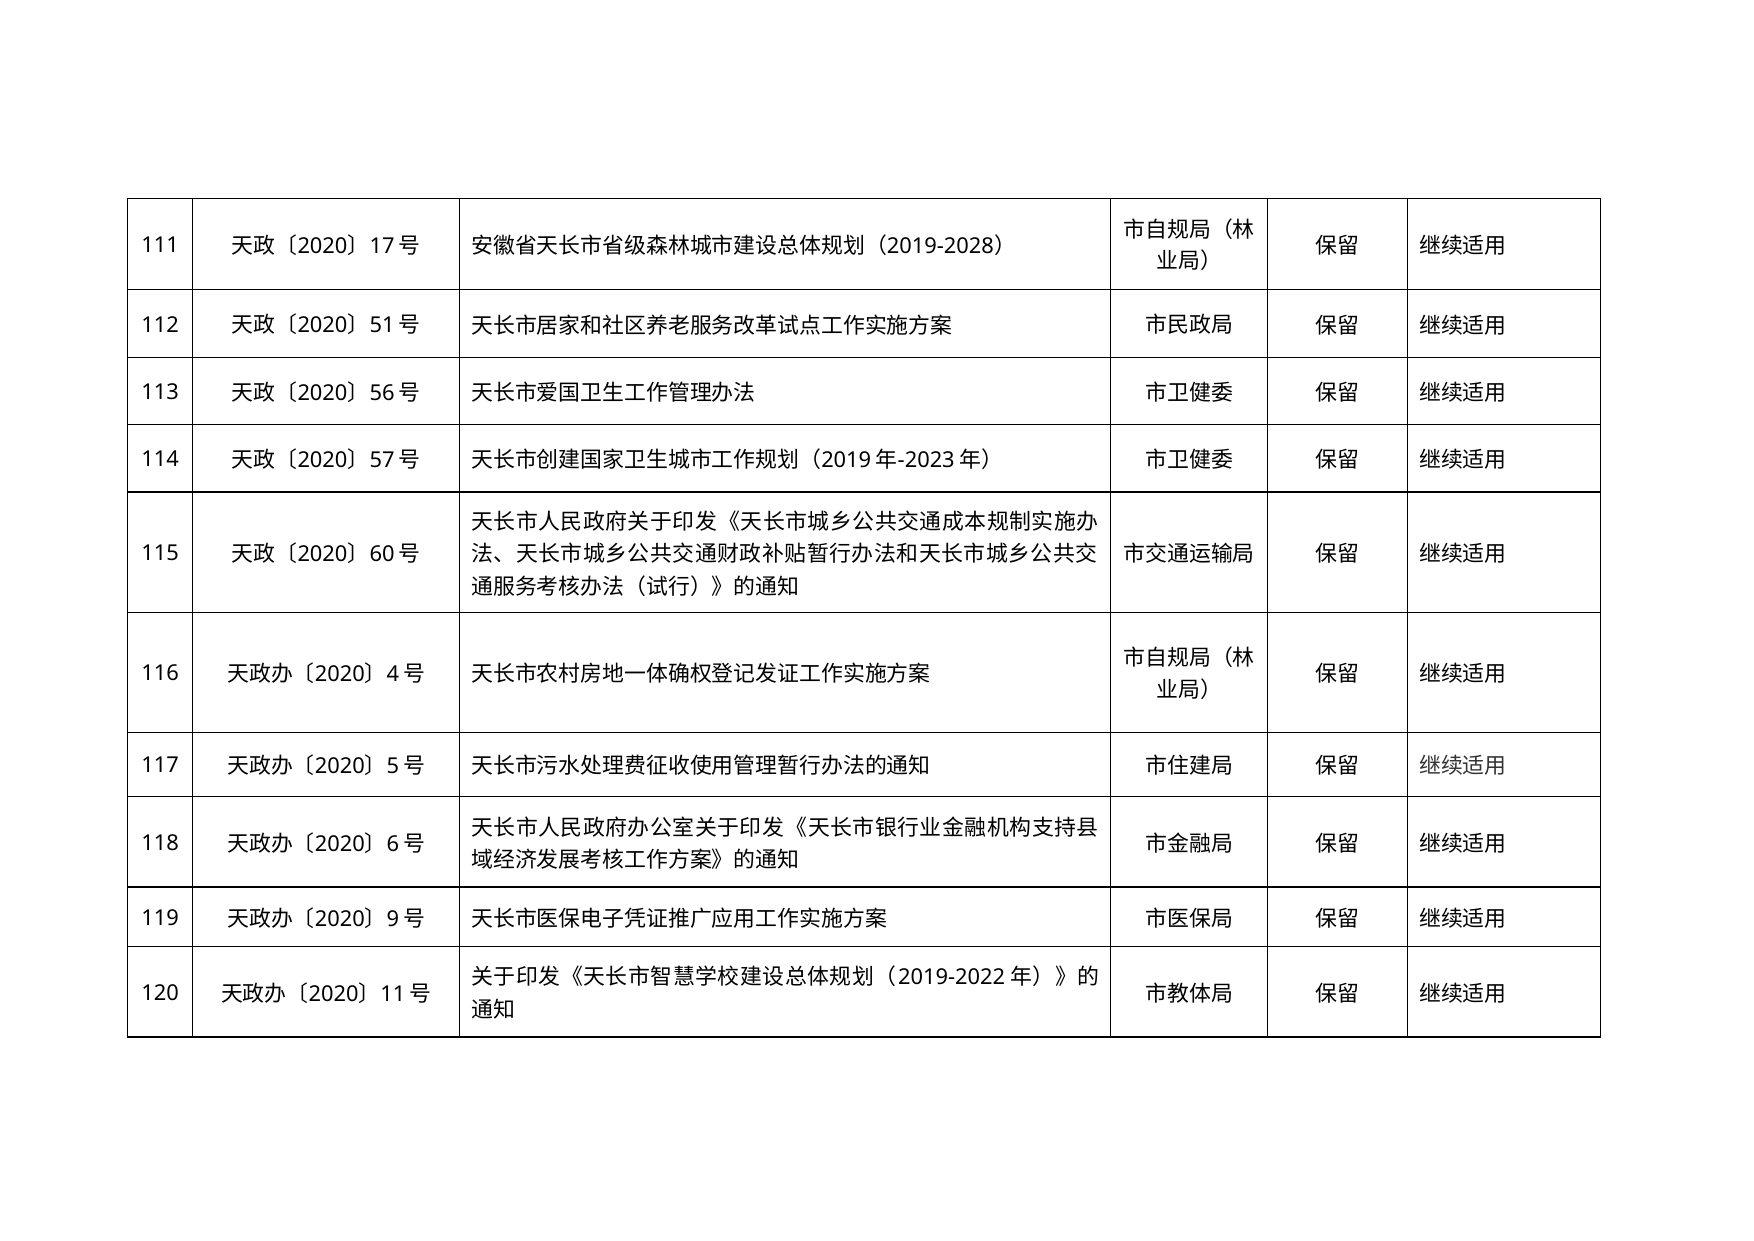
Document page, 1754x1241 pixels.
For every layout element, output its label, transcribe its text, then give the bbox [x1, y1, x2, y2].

table_cell 继续适用 [1408, 613, 1600, 732]
table_cell 保留 [1268, 358, 1407, 424]
table_cell 天政〔2020〕51号 [193, 290, 459, 357]
table_cell 继续适用 [1408, 733, 1600, 796]
table_cell 天政办〔2020〕5号 [193, 733, 459, 796]
table_cell 保留 [1268, 888, 1407, 946]
table_cell 继续适用 [1408, 290, 1600, 357]
table_cell 天长市爱国卫生工作管理办法 [460, 358, 1110, 424]
table_cell 市医保局 [1111, 888, 1267, 946]
table_cell 保留 [1268, 493, 1407, 612]
table_cell 117 [128, 733, 192, 796]
table_cell 天政〔2020〕17号 [193, 199, 459, 289]
table_cell 116 [128, 613, 192, 732]
table_cell 天长市人民政府关于印发《天长市城乡公共交通成本规制实施办法、天长市城乡公共交通财政补贴暂行办法和天长市城乡公共交通服务考核办法（试行）》的通知 [460, 493, 1110, 612]
table_cell 继续适用 [1408, 358, 1600, 424]
table_cell 继续适用 [1408, 947, 1600, 1036]
table_cell 保留 [1268, 199, 1407, 289]
table_cell 天长市居家和社区养老服务改革试点工作实施方案 [460, 290, 1110, 357]
table_cell 关于印发《天长市智慧学校建设总体规划（2019-2022年）》的通知 [460, 947, 1110, 1036]
table_cell 119 [128, 888, 192, 946]
table_cell 继续适用 [1408, 888, 1600, 946]
table_cell 天长市创建国家卫生城市工作规划（2019年-2023年） [460, 425, 1110, 491]
table_cell 市民政局 [1111, 290, 1267, 357]
table_cell 市金融局 [1111, 797, 1267, 886]
table_cell 保留 [1268, 425, 1407, 491]
table_cell 天长市农村房地一体确权登记发证工作实施方案 [460, 613, 1110, 732]
table_cell 安徽省天长市省级森林城市建设总体规划（2019-2028） [460, 199, 1110, 289]
table_cell 继续适用 [1408, 199, 1600, 289]
table_cell 113 [128, 358, 192, 424]
table_cell 保留 [1268, 613, 1407, 732]
table_cell 市交通运输局 [1111, 493, 1267, 612]
table_cell 111 [128, 199, 192, 289]
table_cell 120 [128, 947, 192, 1036]
table_cell 保留 [1268, 733, 1407, 796]
table_cell 天政〔2020〕56号 [193, 358, 459, 424]
table_cell 继续适用 [1408, 493, 1600, 612]
table_cell 保留 [1268, 947, 1407, 1036]
table_cell 114 [128, 425, 192, 491]
table_cell 天政办〔2020〕9号 [193, 888, 459, 946]
table_cell 天政办〔2020〕4号 [193, 613, 459, 732]
table_cell 市教体局 [1111, 947, 1267, 1036]
table_cell 天长市污水处理费征收使用管理暂行办法的通知 [460, 733, 1110, 796]
table_cell 118 [128, 797, 192, 886]
table_cell 继续适用 [1408, 425, 1600, 491]
table_cell 市住建局 [1111, 733, 1267, 796]
table_cell 市自规局（林业局） [1111, 613, 1267, 732]
table_cell 市自规局（林业局） [1111, 199, 1267, 289]
table_cell 天政〔2020〕60号 [193, 493, 459, 612]
table_cell 天政〔2020〕57号 [193, 425, 459, 491]
table_cell 天长市医保电子凭证推广应用工作实施方案 [460, 888, 1110, 946]
table_cell 市卫健委 [1111, 425, 1267, 491]
table_cell 保留 [1268, 797, 1407, 886]
table_cell 市卫健委 [1111, 358, 1267, 424]
table_cell 115 [128, 493, 192, 612]
table_cell 保留 [1268, 290, 1407, 357]
table_cell 112 [128, 290, 192, 357]
table_cell 继续适用 [1408, 797, 1600, 886]
table_cell 天长市人民政府办公室关于印发《天长市银行业金融机构支持县域经济发展考核工作方案》的通知 [460, 797, 1110, 886]
table_cell 天政办〔2020〕11号 [193, 947, 459, 1036]
table_cell 天政办〔2020〕6号 [193, 797, 459, 886]
